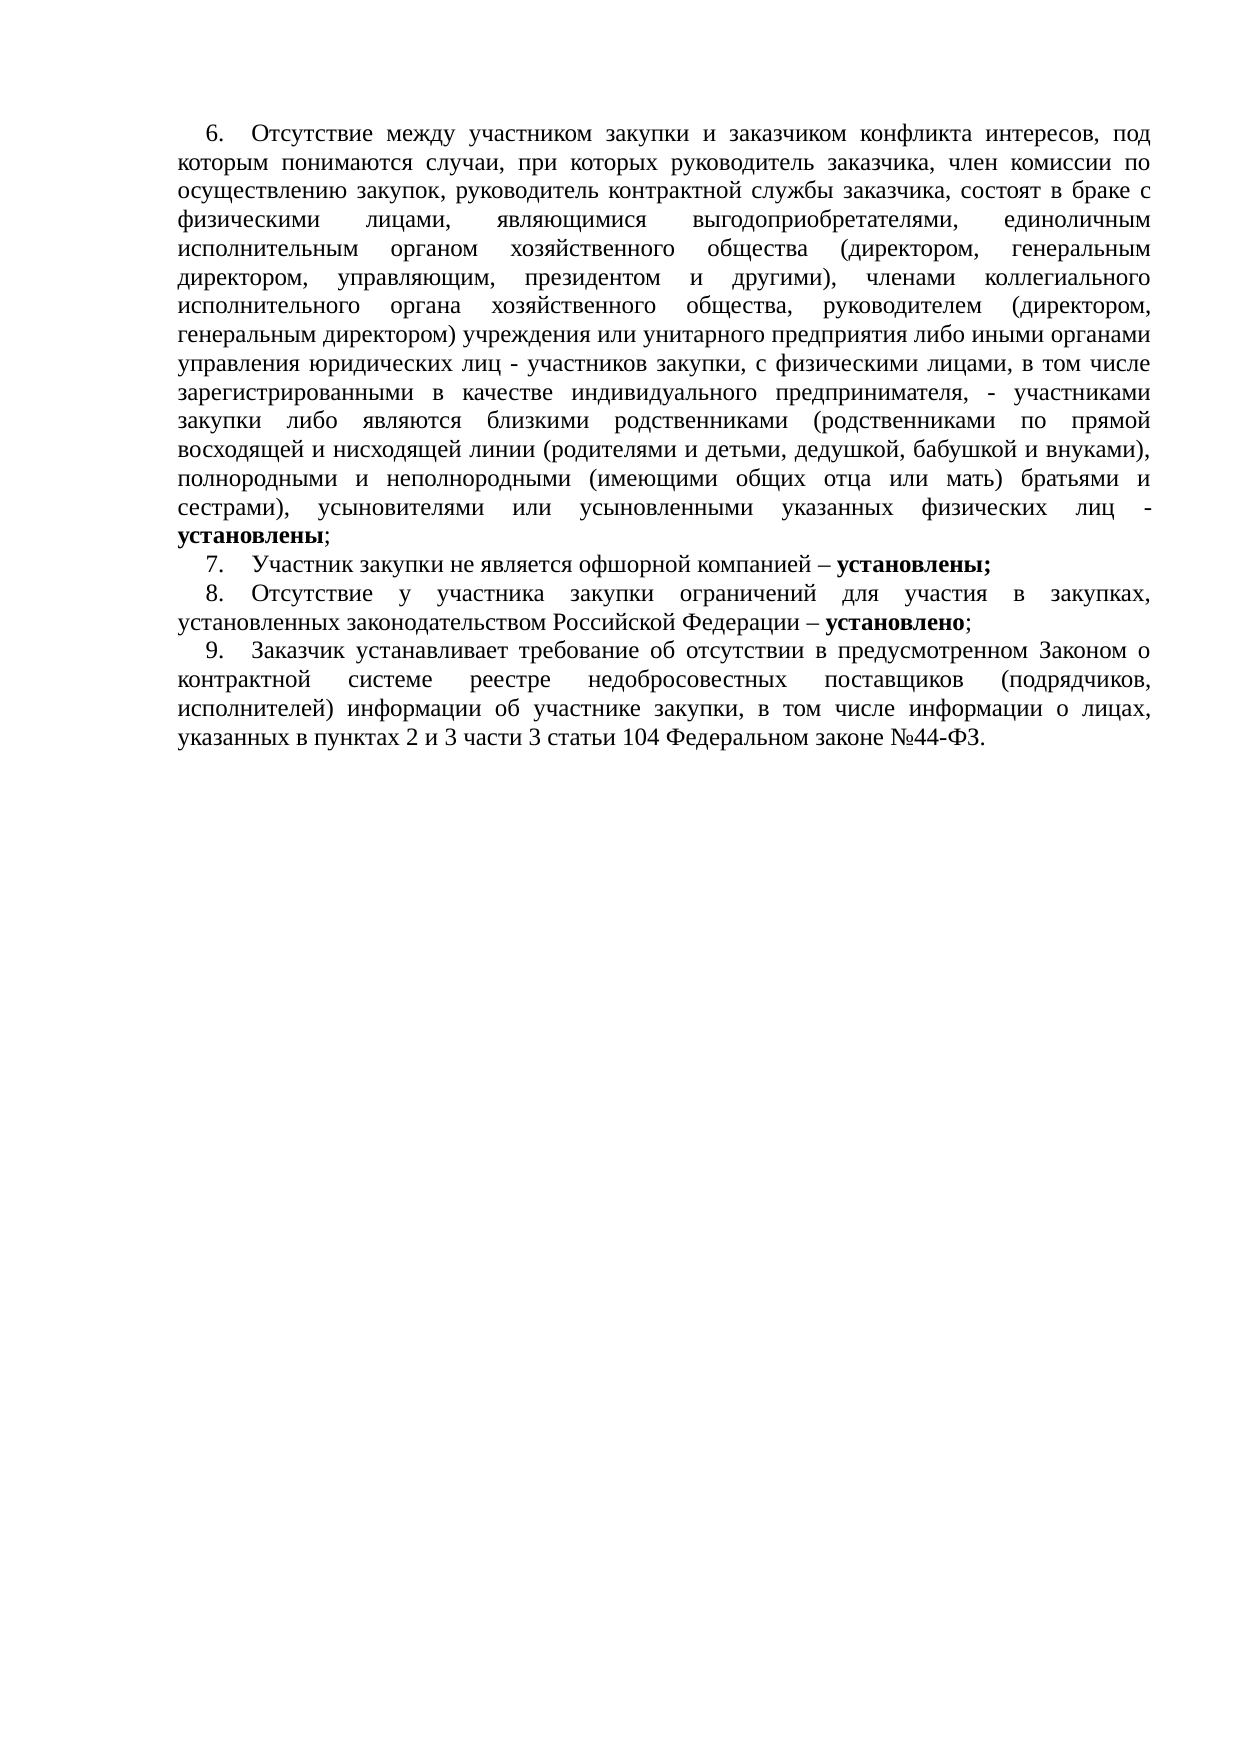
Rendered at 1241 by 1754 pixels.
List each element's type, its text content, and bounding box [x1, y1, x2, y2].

list Заказчик устанавливает требование об отсутствии в предусмотренном Законом о контрактной системе реестре недобросовестных поставщиков (подрядчиков, исполнителей) информации об участнике закупки, в том числе информации о лицах, указанных в пунктах 2 и 3 части 3 статьи 104 Федеральном законе №44-ФЗ. [177, 636, 1152, 751]
list Отсутствие между участником закупки и заказчиком конфликта интересов, под которым понимаются случаи, при которых руководитель заказчика, член комиссии по осуществлению закупок, руководитель контрактной службы заказчика, состоят в браке с физическими лицами, являющимися выгодоприобретателями, единоличным исполнительным органом хозяйственного общества (директором, генеральным директором, управляющим, президентом и другими), членами коллегиального исполнительного органа хозяйственного общества, руководителем (директором, генеральным директором) учреждения или унитарного предприятия либо иными органами управления юридических лиц - участников закупки, с физическими лицами, в том числе зарегистрированными в качестве индивидуального предпринимателя, - участниками закупки либо являются близкими родственниками (родственниками по прямой восходящей и нисходящей линии (родителями и детьми, дедушкой, бабушкой и внуками), полнородными и неполнородными (имеющими общих отца или мать) братьями и сестрами), усыновителями или усыновленными указанных физических лиц - установлены; [177, 118, 1152, 549]
list Отсутствие у участника закупки ограничений для участия в закупках, установленных законодательством Российской Федерации – установлено; [177, 578, 1152, 636]
list Участник закупки не является офшорной компанией – установлены; [177, 549, 1152, 578]
